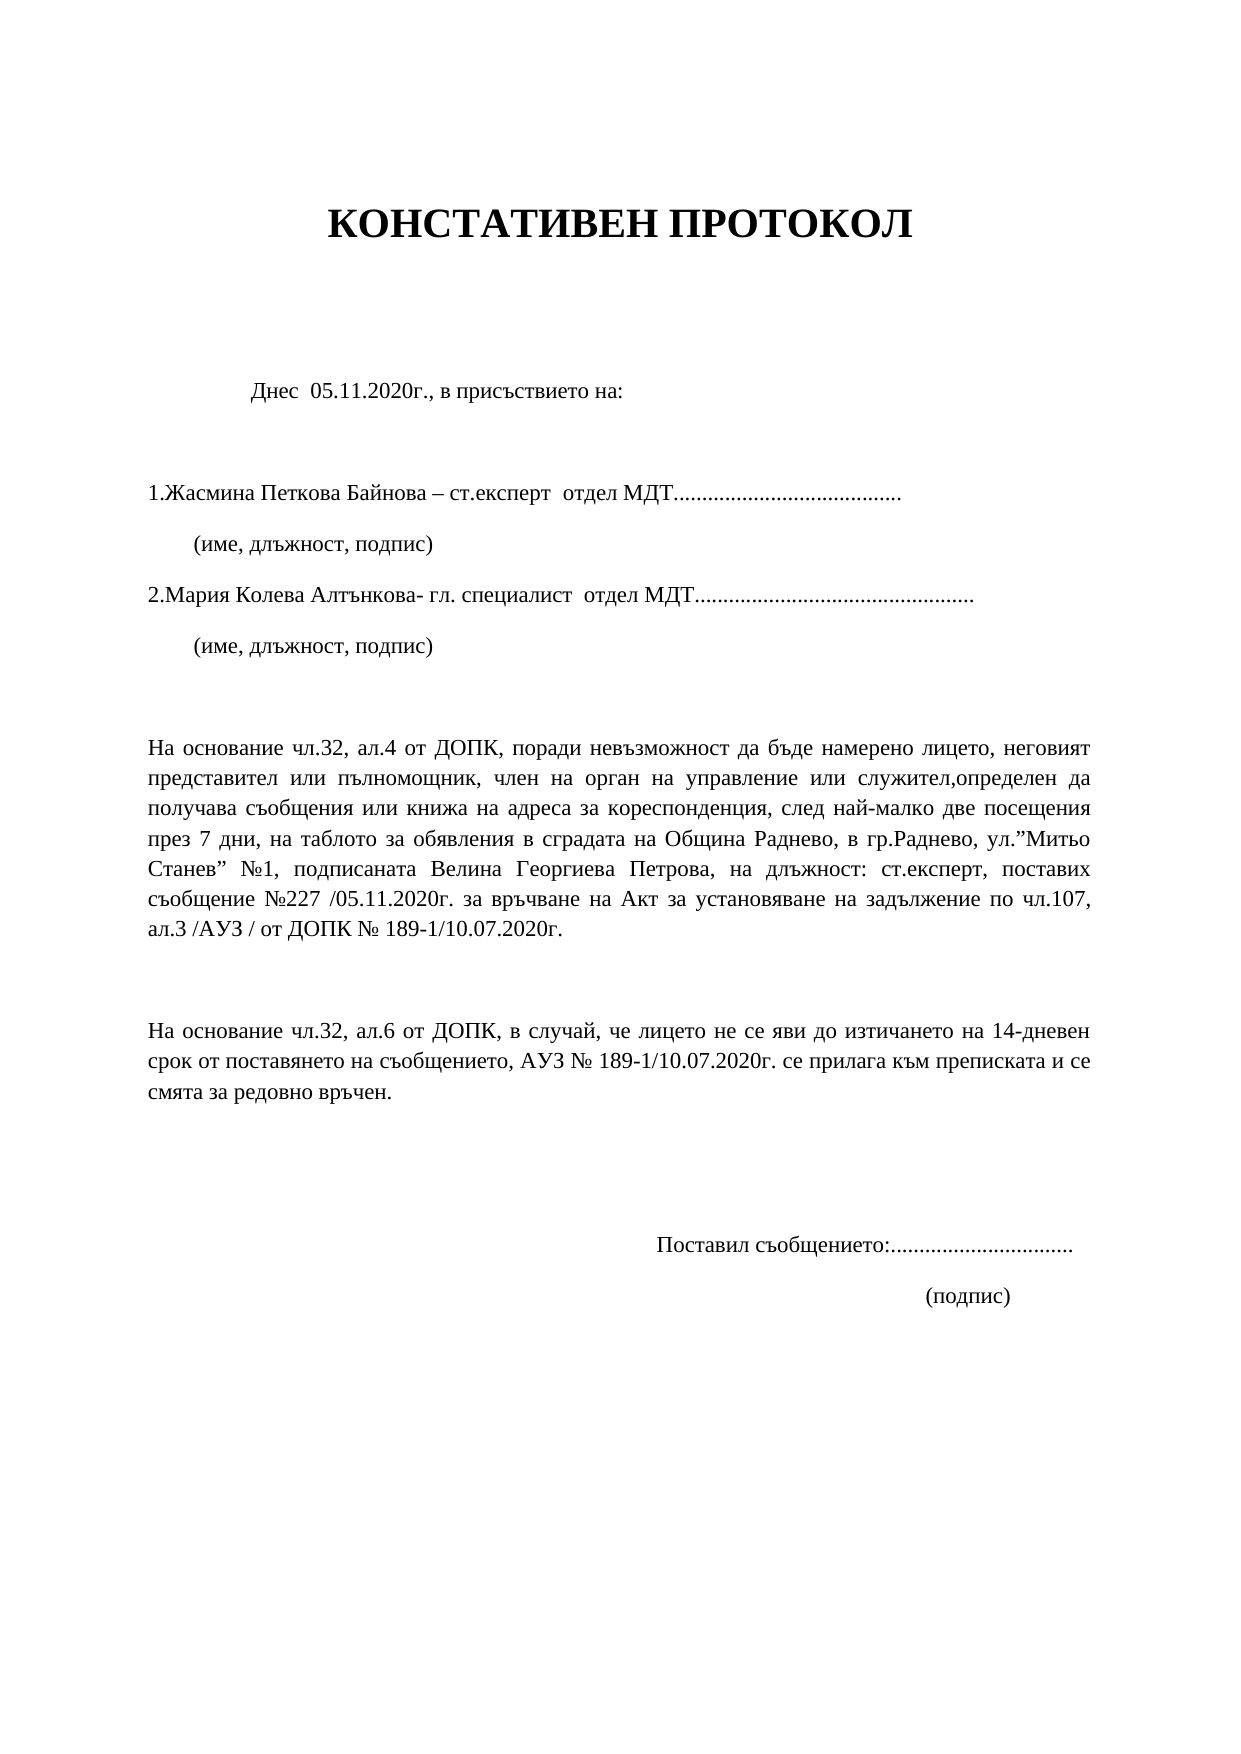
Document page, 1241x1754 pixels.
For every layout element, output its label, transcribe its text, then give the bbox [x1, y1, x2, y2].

text Поставил съобщението:................................ [148, 1231, 1093, 1257]
text Днес 05.11.2020г., в присъствието на: [148, 377, 1093, 403]
text 1.Жасмина Петкова Байнова – ст.експерт отдел МДТ........................................ [148, 479, 1093, 505]
text На основание чл.32, ал.4 от ДОПК, поради невъзможност да бъде намерено лицето, неговият представител или пълномощник, член на орган на управление или служител,определен да получава съобщения или книжа на адреса за кореспонденция, след най-малко две посещения през 7 дни, на таблото за обявления в сградата на Община Раднево, в гр.Раднево, ул.”Митьо Станев” №1, подписаната Велина Георгиева Петрова, на длъжност: ст.експерт, поставих съобщение №227 /05.11.2020г. за връчване на Акт за установяване на задължение по чл.107, ал.3 /АУЗ / от ДОПК № 189-1/10.07.2020г. [148, 734, 1093, 942]
text (име, длъжност, подпис) [148, 632, 1093, 658]
text На основание чл.32, ал.6 от ДОПК, в случай, че лицето не се яви до изтичането на 14-дневен срок от поставянето на съобщението, АУЗ № 189-1/10.07.2020г. се прилага към преписката и се смята за редовно връчен. [148, 1017, 1093, 1104]
text 2.Мария Колева Алтънкова- гл. специалист отдел МДТ................................................. [148, 581, 1093, 607]
text (подпис) [148, 1282, 1093, 1308]
text (име, длъжност, подпис) [148, 530, 1093, 556]
text КОНСТАТИВЕН ПРОТОКОЛ [148, 199, 1093, 247]
